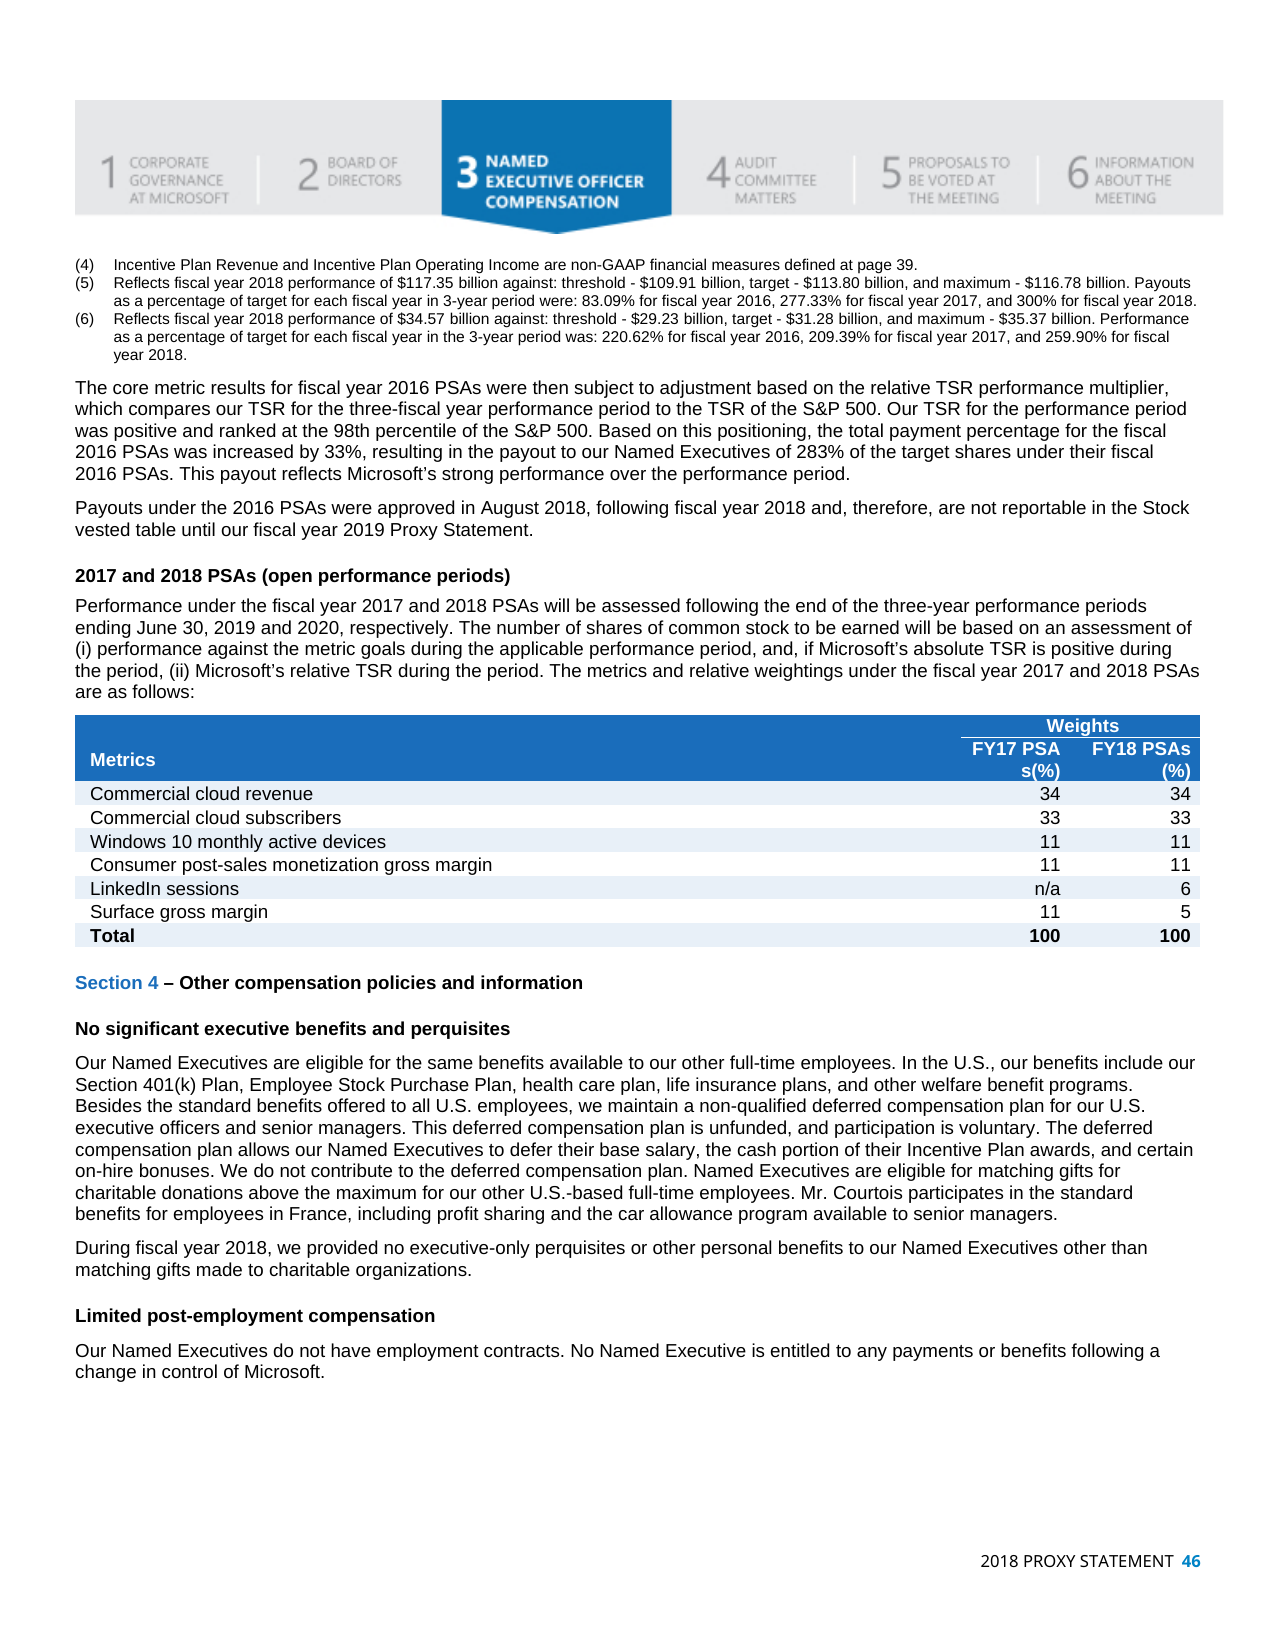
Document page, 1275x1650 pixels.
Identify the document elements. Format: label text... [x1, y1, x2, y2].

text The core metric results for fiscal year 2016 PSAs were then subject to adjustment based on the relative TSR performance multiplier, which compares our TSR for the three-fiscal year performance period to the TSR of the S&P 500. Our TSR for the performance period was positive and ranked at the 98th percentile of the S&P 500. Based on this positioning, the total payment percentage for the fiscal 2016 PSAs was increased by 33%, resulting in the payout to our Named Executives of 283% of the target shares under their fiscal 2016 PSAs. This payout reflects Microsoft’s strong performance over the performance period. [75, 377, 1200, 484]
table_header Weights [75, 715, 1200, 737]
table_cell Total [75, 923, 961, 947]
picture [75, 100, 1224, 234]
table_cell Commercial cloud subscribers [75, 805, 961, 828]
table_cell FY18 PSAs (%) [1060, 738, 1200, 781]
text (6) Reflects fiscal year 2018 performance of $34.57 billion against: threshold - $29.23 billion, target - $31.28 billion, and maximum - $35.37 billion. Performance as a percentage of target for each fiscal year in the 3-year period was: 220.62% for fiscal year 2016, 209.39% for fiscal year 2017, and 259.90% for fiscal year 2018. [75, 310, 1200, 364]
table_cell 11 [1060, 828, 1200, 852]
table_cell Metrics [75, 737, 961, 781]
subtitle No significant executive benefits and perquisites [75, 1018, 1200, 1040]
text Our Named Executives are eligible for the same benefits available to our other full-time employees. In the U.S., our benefits include our Section 401(k) Plan, Employee Stock Purchase Plan, health care plan, life insurance plans, and other welfare benefit programs. Besides the standard benefits offered to all U.S. employees, we maintain a non-qualified deferred compensation plan for our U.S. executive officers and senior managers. This deferred compensation plan is unfunded, and participation is voluntary. The deferred compensation plan allows our Named Executives to defer their base salary, the cash portion of their Incentive Plan awards, and certain on-hire bonuses. We do not contribute to the deferred compensation plan. Named Executives are eligible for matching gifts for charitable donations above the maximum for our other U.S.-based full-time employees. Mr. Courtois participates in the standard benefits for employees in France, including profit sharing and the car allowance program available to senior managers. [75, 1052, 1200, 1225]
subtitle Section 4 – Other compensation policies and information [75, 972, 1200, 993]
text Performance under the fiscal year 2017 and 2018 PSAs will be assessed following the end of the three-year performance periods ending June 30, 2019 and 2020, respectively. The number of shares of common stock to be earned will be based on an assessment of (i) performance against the metric goals during the applicable performance period, and, if Microsoft’s absolute TSR is positive during the period, (ii) Microsoft’s relative TSR during the period. The metrics and relative weightings under the fiscal year 2017 and 2018 PSAs are as follows: [75, 595, 1200, 703]
table_cell 11 [961, 852, 1060, 876]
table_cell n/a [961, 876, 1060, 899]
text (4) Incentive Plan Revenue and Incentive Plan Operating Income are non-GAAP financial measures defined at page 39. [75, 256, 1200, 274]
table_cell 5 [1060, 899, 1200, 923]
table_cell 11 [961, 899, 1060, 923]
table_cell 34 [961, 781, 1060, 805]
table_cell 100 [961, 923, 1060, 947]
table_cell Consumer post-sales monetization gross margin [75, 852, 961, 876]
text Our Named Executives do not have employment contracts. No Named Executive is entitled to any payments or benefits following a change in control of Microsoft. [75, 1339, 1200, 1382]
table_cell 11 [1060, 852, 1200, 876]
text During fiscal year 2018, we provided no executive-only perquisites or other personal benefits to our Named Executives other than matching gifts made to charitable organizations. [75, 1237, 1200, 1280]
table_cell 34 [1060, 781, 1200, 805]
table_cell Windows 10 monthly active devices [75, 828, 961, 852]
table_cell 33 [1060, 805, 1200, 828]
text 2017 and 2018 PSAs (open performance periods) [75, 565, 1200, 587]
subtitle Limited post-employment compensation [75, 1305, 1200, 1327]
table_cell Surface gross margin [75, 899, 961, 923]
text (5) Reflects fiscal year 2018 performance of $117.35 billion against: threshold - $109.91 billion, target - $113.80 billion, and maximum - $116.78 billion. Payouts as a percentage of target for each fiscal year in 3-year period were: 83.09% for fiscal year 2016, 277.33% for fiscal year 2017, and 300% for fiscal year 2018. [75, 274, 1200, 310]
table_cell Commercial cloud revenue [75, 781, 961, 805]
table_cell FY17 PSAs(%) [961, 738, 1060, 781]
table_cell 11 [961, 828, 1060, 852]
table_cell LinkedIn sessions [75, 876, 961, 899]
table_cell 100 [1060, 923, 1200, 947]
text Payouts under the 2016 PSAs were approved in August 2018, following fiscal year 2018 and, therefore, are not reportable in the Stock vested table until our fiscal year 2019 Proxy Statement. [75, 497, 1200, 540]
table_cell 6 [1060, 876, 1200, 899]
table_cell 33 [961, 805, 1060, 828]
